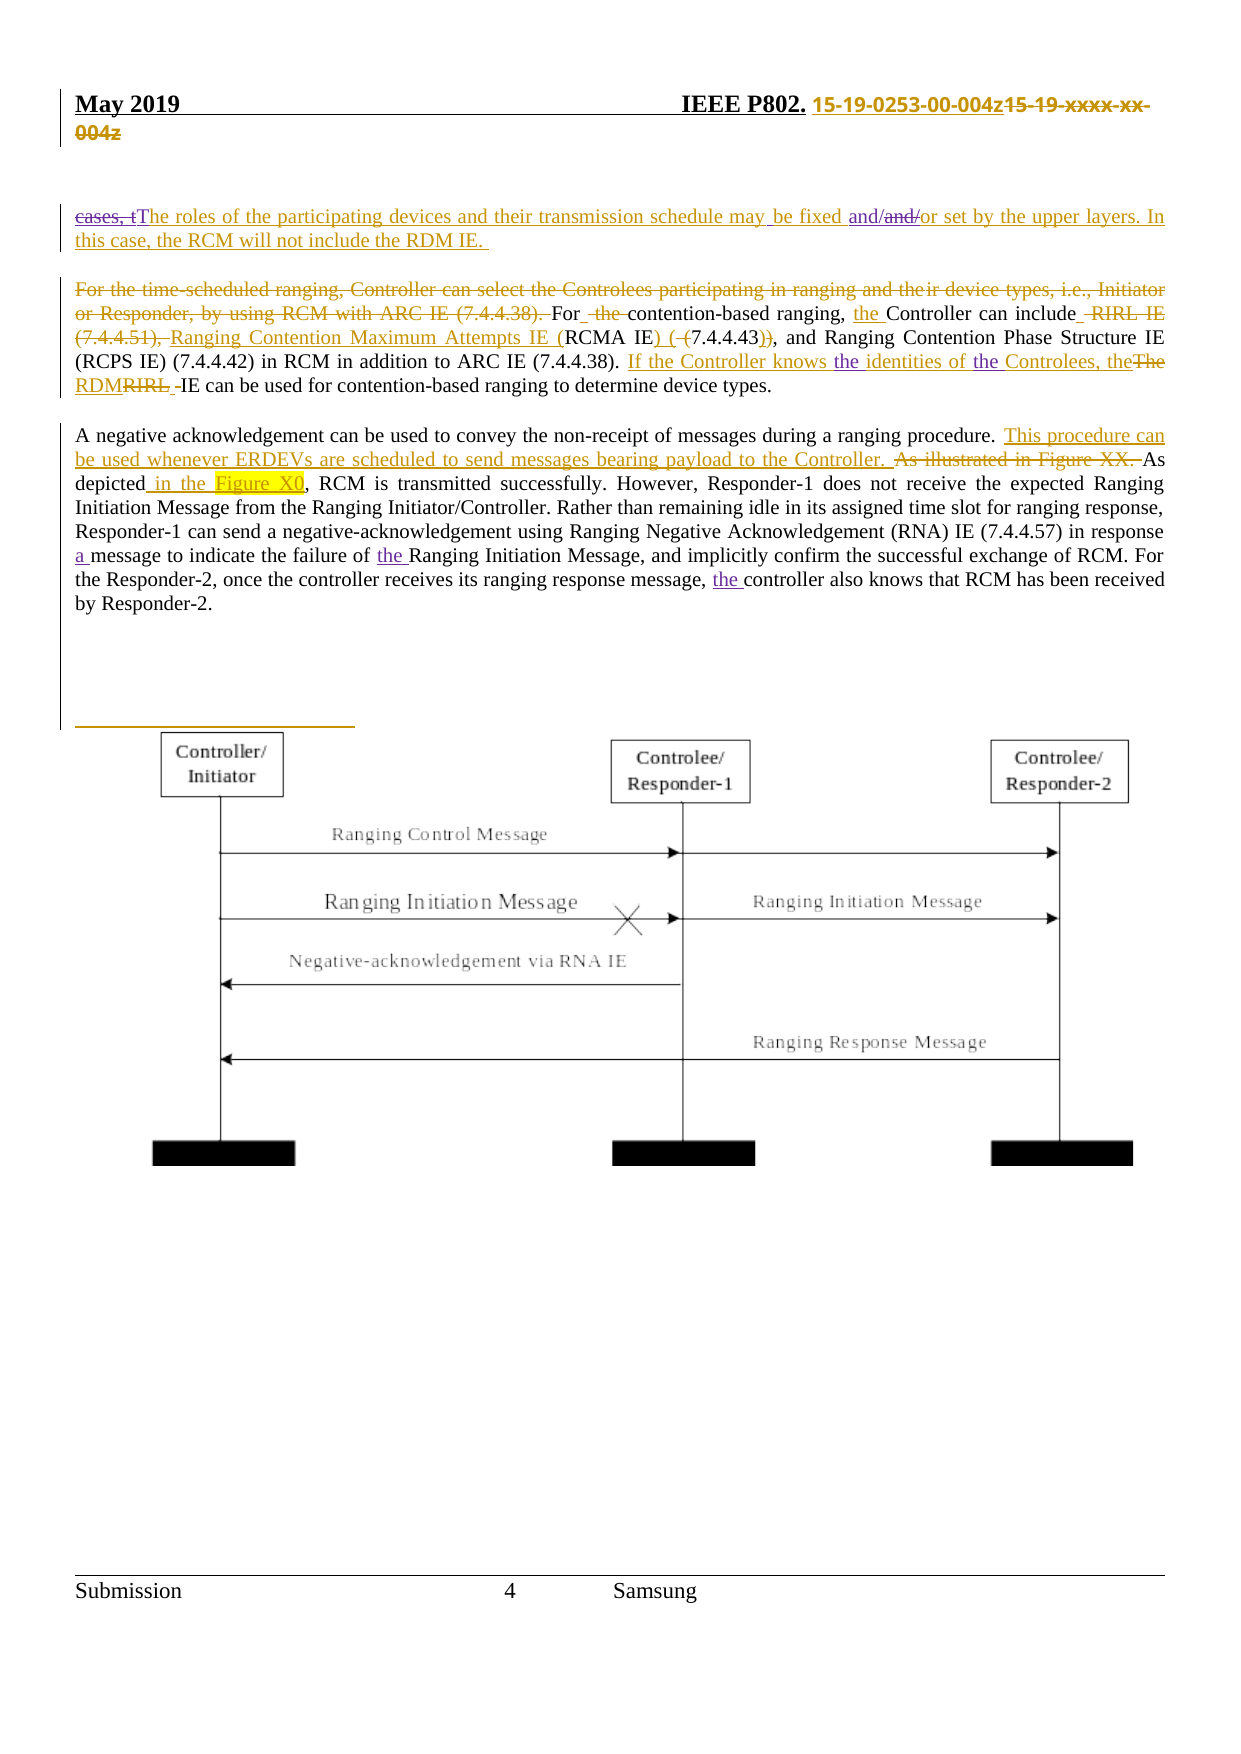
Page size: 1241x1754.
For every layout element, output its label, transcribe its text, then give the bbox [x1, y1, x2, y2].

text Forcontention-based ranging, Controller can includeRCMA IE7.4.4.43, and Ranging Contention Phase Structure IE (RCPS IE) (7.4.4.42) in RCM in addition to ARC IE (7.4.4.38). IE can be used for contention-based ranging to determine device types. [75, 277, 1165, 397]
text A negative acknowledgement can be used to convey the non-receipt of messages during a ranging procedure. As depicted, RCM is transmitted successfully. However, Responder-1 does not receive the expected Ranging Initiation Message from the Ranging Initiator/Controller. Rather than remaining idle in its assigned time slot for ranging response, Responder-1 can send a negative-acknowledgement using Ranging Negative Acknowledgement (RNA) IE (7.4.4.57) in response message to indicate the failure of Ranging Initiation Message, and implicitly confirm the successful exchange of RCM. For the Responder-2, once the controller receives its ranging response message, controller also knows that RCM has been received by Responder-2. [75, 422, 1165, 615]
